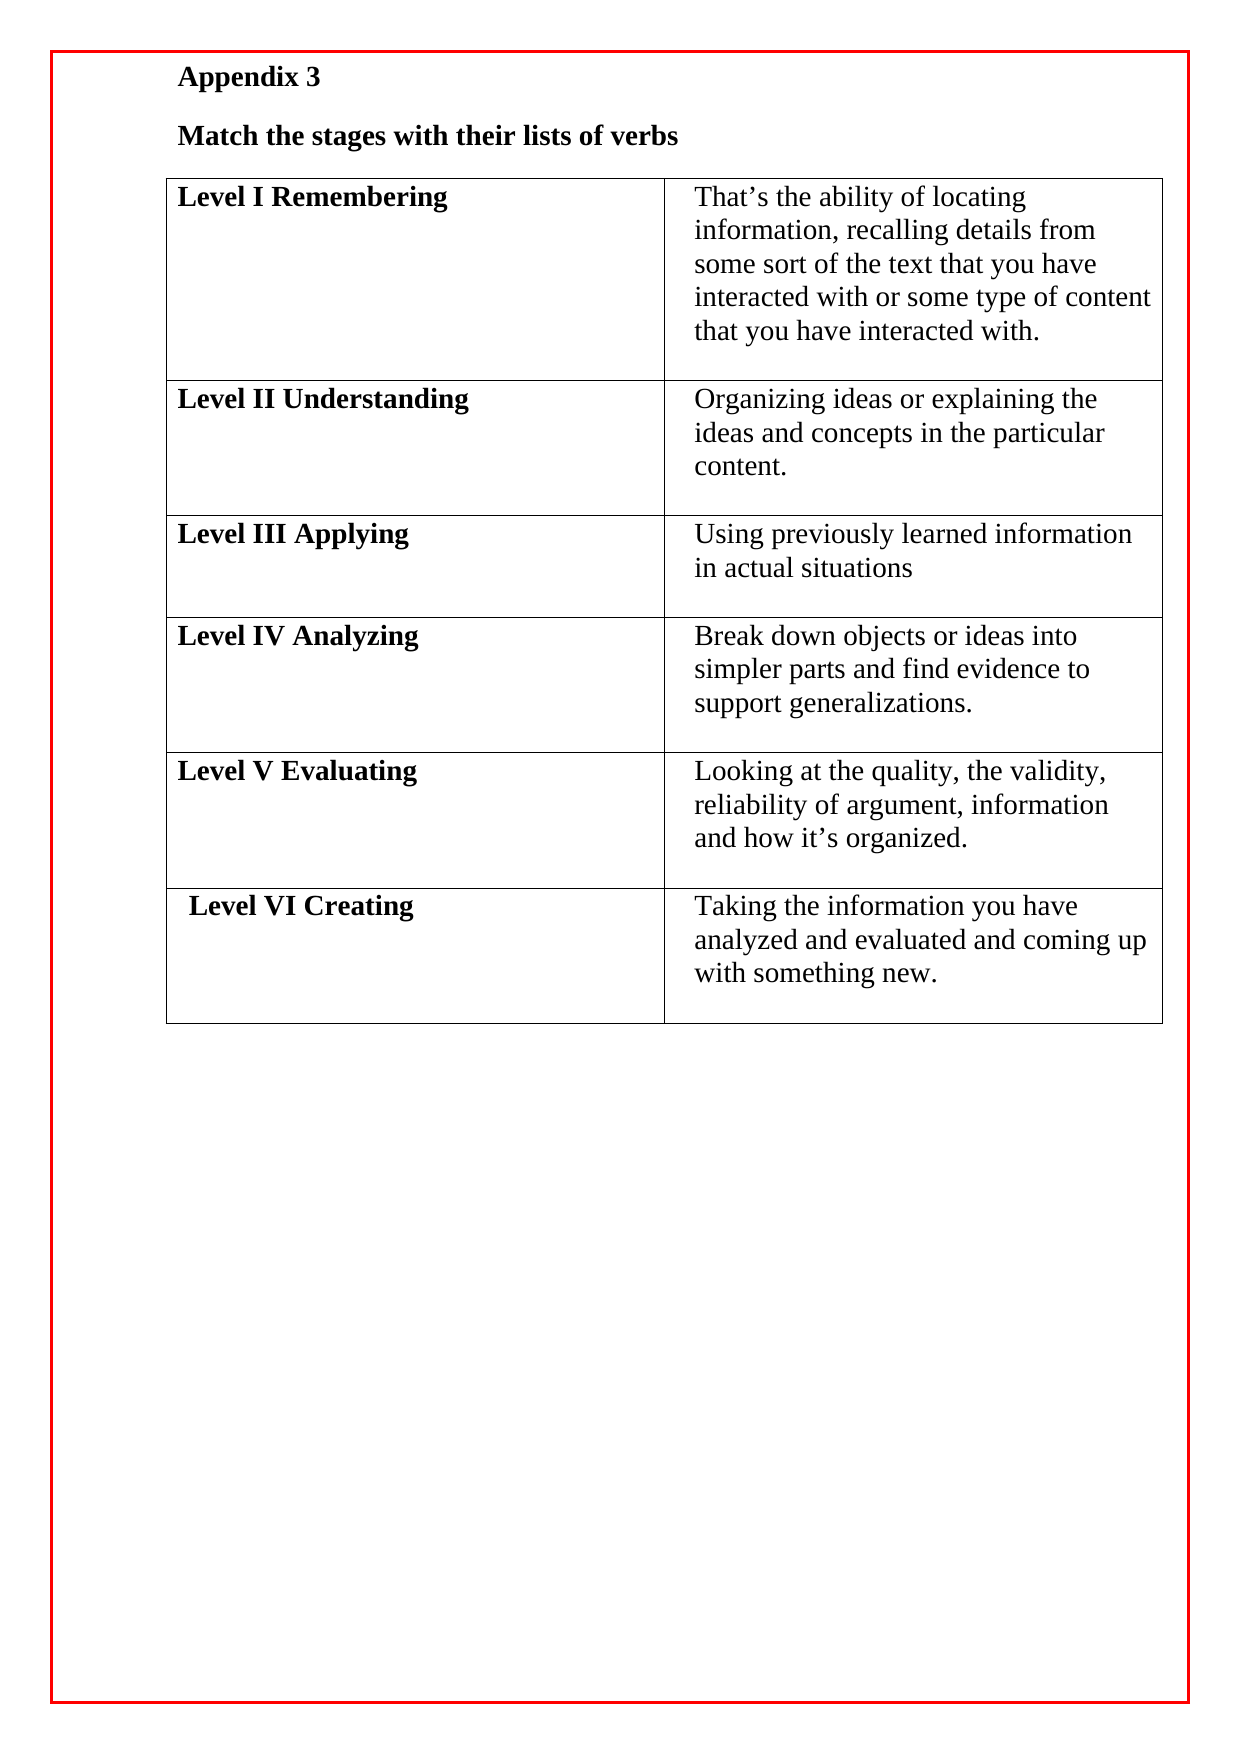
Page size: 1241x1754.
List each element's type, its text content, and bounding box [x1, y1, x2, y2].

text Match the stages with their lists of verbs [177, 118, 1152, 152]
text Appendix 3 [177, 59, 1152, 93]
table_header Level I Remembering [167, 179, 664, 380]
table_cell Level V Evaluating [167, 753, 664, 887]
table_cell Level VI Creating [167, 889, 664, 1023]
table_cell Break down objects or ideas into simpler parts and find evidence to support generalizations. [665, 618, 1162, 752]
table_cell Organizing ideas or explaining the ideas and concepts in the particular content. [665, 381, 1162, 515]
table_cell Level IV Analyzing [167, 618, 664, 752]
table_cell Level III Applying [167, 516, 664, 617]
table_cell Level II Understanding [167, 381, 664, 515]
table_cell Looking at the quality, the validity, reliability of argument, information and how it’s organized. [665, 753, 1162, 887]
table_cell Using previously learned information in actual situations [665, 516, 1162, 617]
table_header That’s the ability of locating information, recalling details from some sort of the text that you have interacted with or some type of content that you have interacted with. [665, 179, 1162, 380]
table_cell Taking the information you have analyzed and evaluated and coming up with something new. [665, 889, 1162, 1023]
